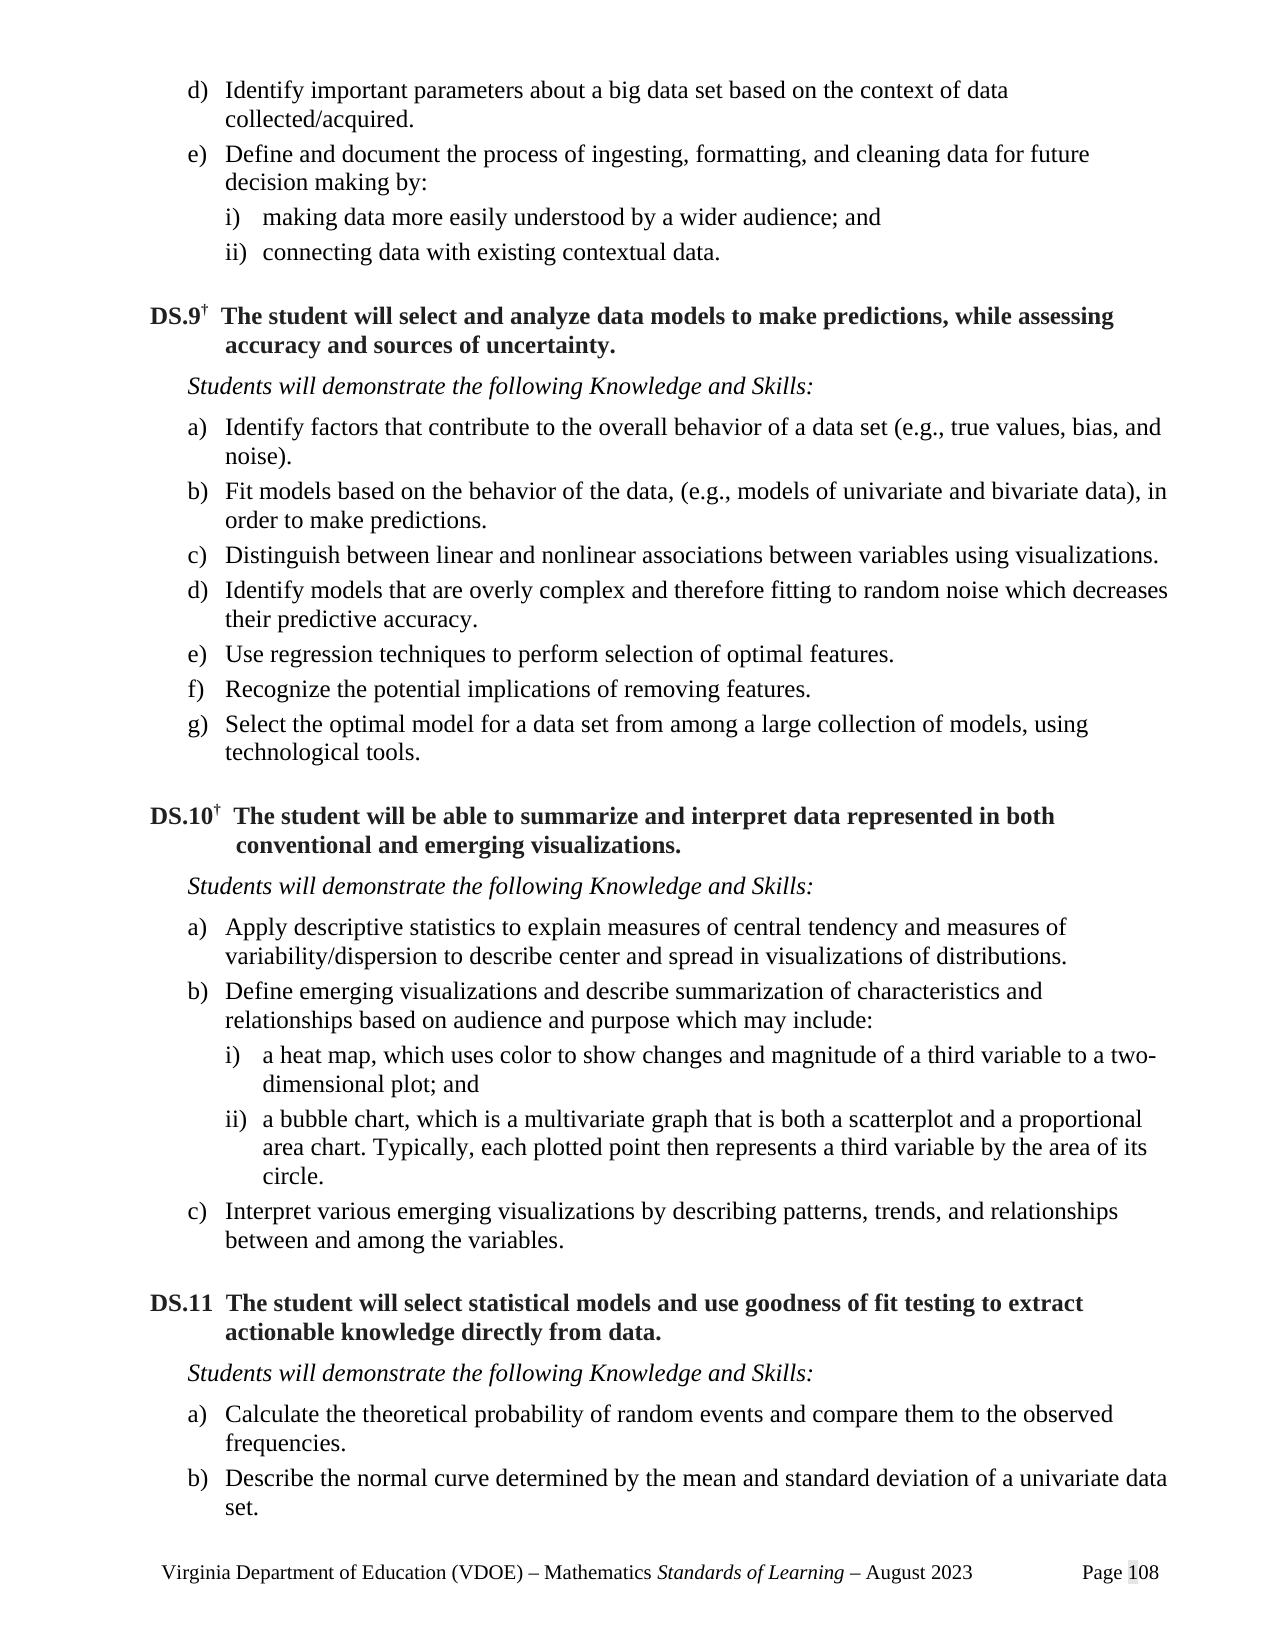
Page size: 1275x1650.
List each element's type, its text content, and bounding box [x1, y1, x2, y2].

text Students will demonstrate the following Knowledge and Skills: [150, 871, 1170, 900]
text DS.10† The student will be able to summarize and interpret data represented in both conventional and emerging visualizations. [150, 801, 1170, 859]
list Interpret various emerging visualizations by describing patterns, trends, and relationships between and among the variables. [187, 1196, 1170, 1254]
list Recognize the potential implications of removing features. [187, 674, 1170, 702]
text DS.11 The student will select statistical models and testing to extract actionable knowledge directly from data. [150, 1288, 1170, 1346]
list Use regression techniques to perform selection of optimal features. [187, 639, 1170, 667]
list Select the optimal model for a data set from among a large collection of models, using technological tools. [187, 709, 1170, 766]
list Identify important parameters about a big data set based on the context of data collected/acquired. [187, 75, 1170, 132]
list Describe the normal curve determined by the mean and standard deviation of a univariate data set. [187, 1463, 1170, 1521]
text Students will demonstrate the following Knowledge and Skills: [150, 1358, 1170, 1387]
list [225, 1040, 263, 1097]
list Identify models that are overly complex and therefore fitting to random noise which decreases their predictive accuracy. [187, 575, 1170, 632]
list connecting data with existing contextual data. [225, 237, 1170, 266]
list Define and document the process of ingesting, formatting, and cleaning data for future decision making by: [187, 139, 1170, 196]
list Distinguish between linear and nonlinear associations between variables using visualizations. [187, 540, 1170, 569]
list a heat map, which uses color to show changes and magnitude of a third variable to a two-dimensional plot; and [479, 1040, 1170, 1097]
list making data more easily understood by a wider audience; and [225, 202, 1170, 231]
text DS.9† The student will select and analyze data models to make predictions, while assessing accuracy and sources of uncertainty. [150, 301, 1170, 359]
text Students will demonstrate the following Knowledge and Skills: [150, 371, 1170, 400]
list Apply descriptive statistics to explain measures of central tendency and measures of variability/dispersion to describe center and spread in visualizations of distributions. [187, 912, 1170, 970]
list Define emerging visualizations and describe summarization of characteristics and relationships based on audience and purpose which may include: [187, 976, 1170, 1034]
list Fit models based on the behavior of the data, (e.g., models of univariate and bivariate data), in order to make predictions. [187, 476, 1170, 534]
list Identify factors that contribute to the overall behavior of a data set (e.g., true values, bias, and noise). [187, 412, 1170, 470]
list a bubble chart, which is a multivariate graph that is both a scatterplot and a proportional area chart. Typically, each plotted point then represents a third variable by the area of its circle. [225, 1104, 1170, 1190]
list Calculate the theoretical probability of random events and compare them to the observed frequencies. [187, 1399, 1170, 1457]
